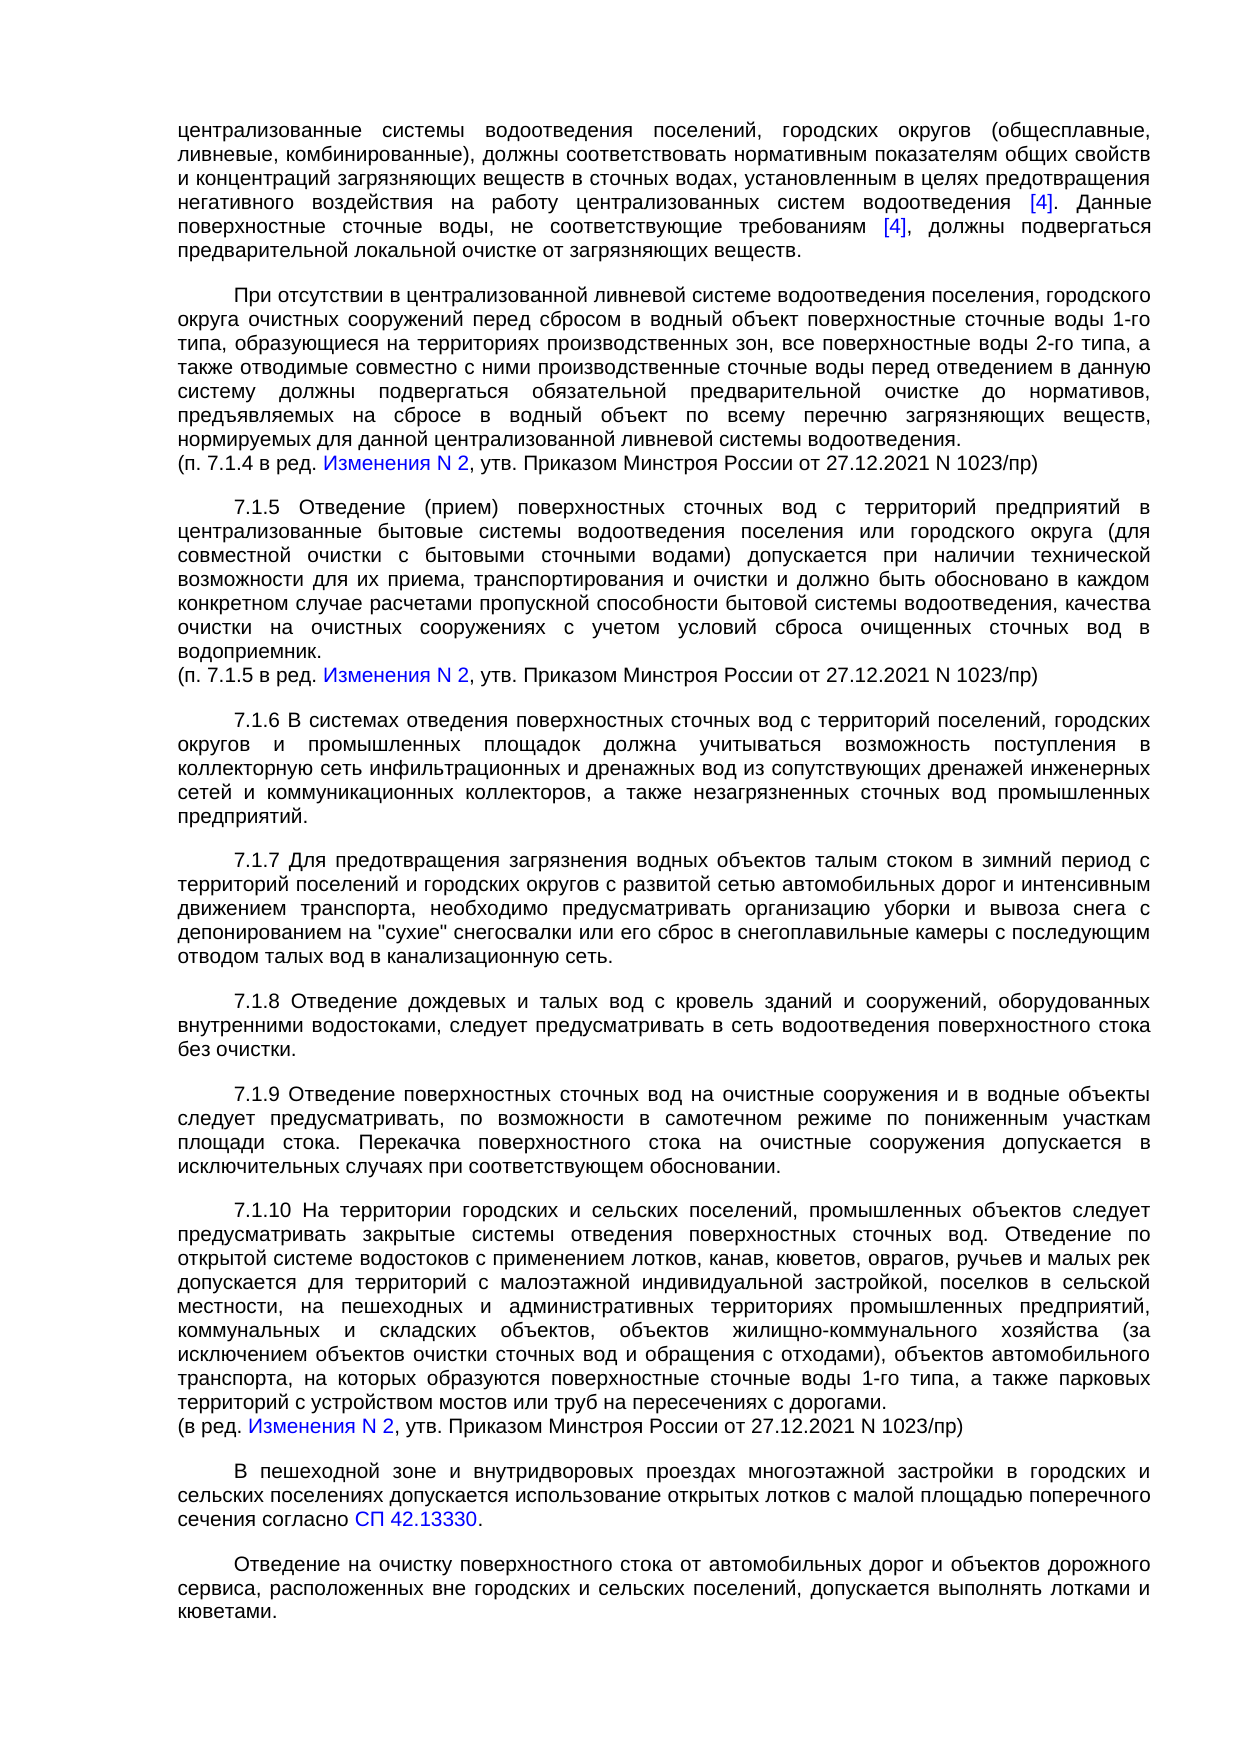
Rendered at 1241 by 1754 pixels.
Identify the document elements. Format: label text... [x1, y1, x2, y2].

text При отсутствии в централизованной ливневой системе водоотведения поселения, городского округа очистных сооружений перед сбросом в водный объект поверхностные сточные воды 1-го типа, образующиеся на территориях производственных зон, все поверхностные воды 2-го типа, а также отводимые совместно с ними производственные сточные воды перед отведением в данную систему должны подвергаться обязательной предварительной очистке до нормативов, предъявляемых на сбросе в водный объект по всему перечню загрязняющих веществ, нормируемых для данной централизованной ливневой системы водоотведения. [177, 283, 1152, 450]
text 7.1.6 В системах отведения поверхностных сточных вод с территорий поселений, городских округов и промышленных площадок должна учитываться возможность поступления в коллекторную сеть инфильтрационных и дренажных вод из сопутствующих дренажей инженерных сетей и коммуникационных коллекторов, а также незагрязненных сточных вод промышленных предприятий. [177, 708, 1152, 827]
text 7.1.10 На территории городских и сельских поселений, промышленных объектов следует предусматривать закрытые системы отведения поверхностных сточных вод. Отведение по открытой системе водостоков с применением лотков, канав, кюветов, оврагов, ручьев и малых рек допускается для территорий с малоэтажной индивидуальной застройкой, поселков в сельской местности, на пешеходных и административных территориях промышленных предприятий, коммунальных и складских объектов, объектов жилищно-коммунального хозяйства (за исключением объектов очистки сточных вод и обращения с отходами), объектов автомобильного транспорта, на которых образуются поверхностные сточные воды 1-го типа, а также парковых территорий с устройством мостов или труб на пересечениях с дорогами. [177, 1198, 1152, 1414]
text (п. 7.1.5 в ред. Изменения N 2, утв. Приказом Минстроя России от 27.12.2021 N 1023/пр) [177, 663, 1152, 687]
text В пешеходной зоне и внутридворовых проездах многоэтажной застройки в городских и сельских поселениях допускается использование открытых лотков с малой площадью поперечного сечения согласно СП 42.13330. [177, 1459, 1152, 1531]
text (в ред. Изменения N 2, утв. Приказом Минстроя России от 27.12.2021 N 1023/пр) [177, 1414, 1152, 1438]
text 7.1.7 Для предотвращения загрязнения водных объектов талым стоком в зимний период с территорий поселений и городских округов с развитой сетью автомобильных дорог и интенсивным движением транспорта, необходимо предусматривать организацию уборки и вывоза снега с депонированием на "сухие" снегосвалки или его сброс в снегоплавильные камеры с последующим отводом талых вод в канализационную сеть. [177, 848, 1152, 968]
text 7.1.9 Отведение поверхностных сточных вод на очистные сооружения и в водные объекты следует предусматривать, по возможности в самотечном режиме по пониженным участкам площади стока. Перекачка поверхностного стока на очистные сооружения допускается в исключительных случаях при соответствующем обосновании. [177, 1082, 1152, 1177]
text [177, 118, 1152, 262]
text 7.1.8 Отведение дождевых и талых вод с кровель зданий и сооружений, оборудованных внутренними водостоками, следует предусматривать в сеть водоотведения поверхностного стока без очистки. [177, 989, 1152, 1061]
text Отведение на очистку поверхностного стока от автомобильных дорог и объектов дорожного сервиса, расположенных вне городских и сельских поселений, допускается выполнять лотками и кюветами. [177, 1551, 1152, 1623]
text 7.1.5 Отведение (прием) поверхностных сточных вод с территорий предприятий в централизованные бытовые системы водоотведения поселения или городского округа (для совместной очистки с бытовыми сточными водами) допускается при наличии технической возможности для их приема, транспортирования и очистки и должно быть обосновано в каждом конкретном случае расчетами пропускной способности бытовой системы водоотведения, качества очистки на очистных сооружениях с учетом условий сброса очищенных сточных вод в водоприемник. [177, 495, 1152, 663]
text (п. 7.1.4 в ред. Изменения N 2, утв. Приказом Минстроя России от 27.12.2021 N 1023/пр) [177, 450, 1152, 474]
